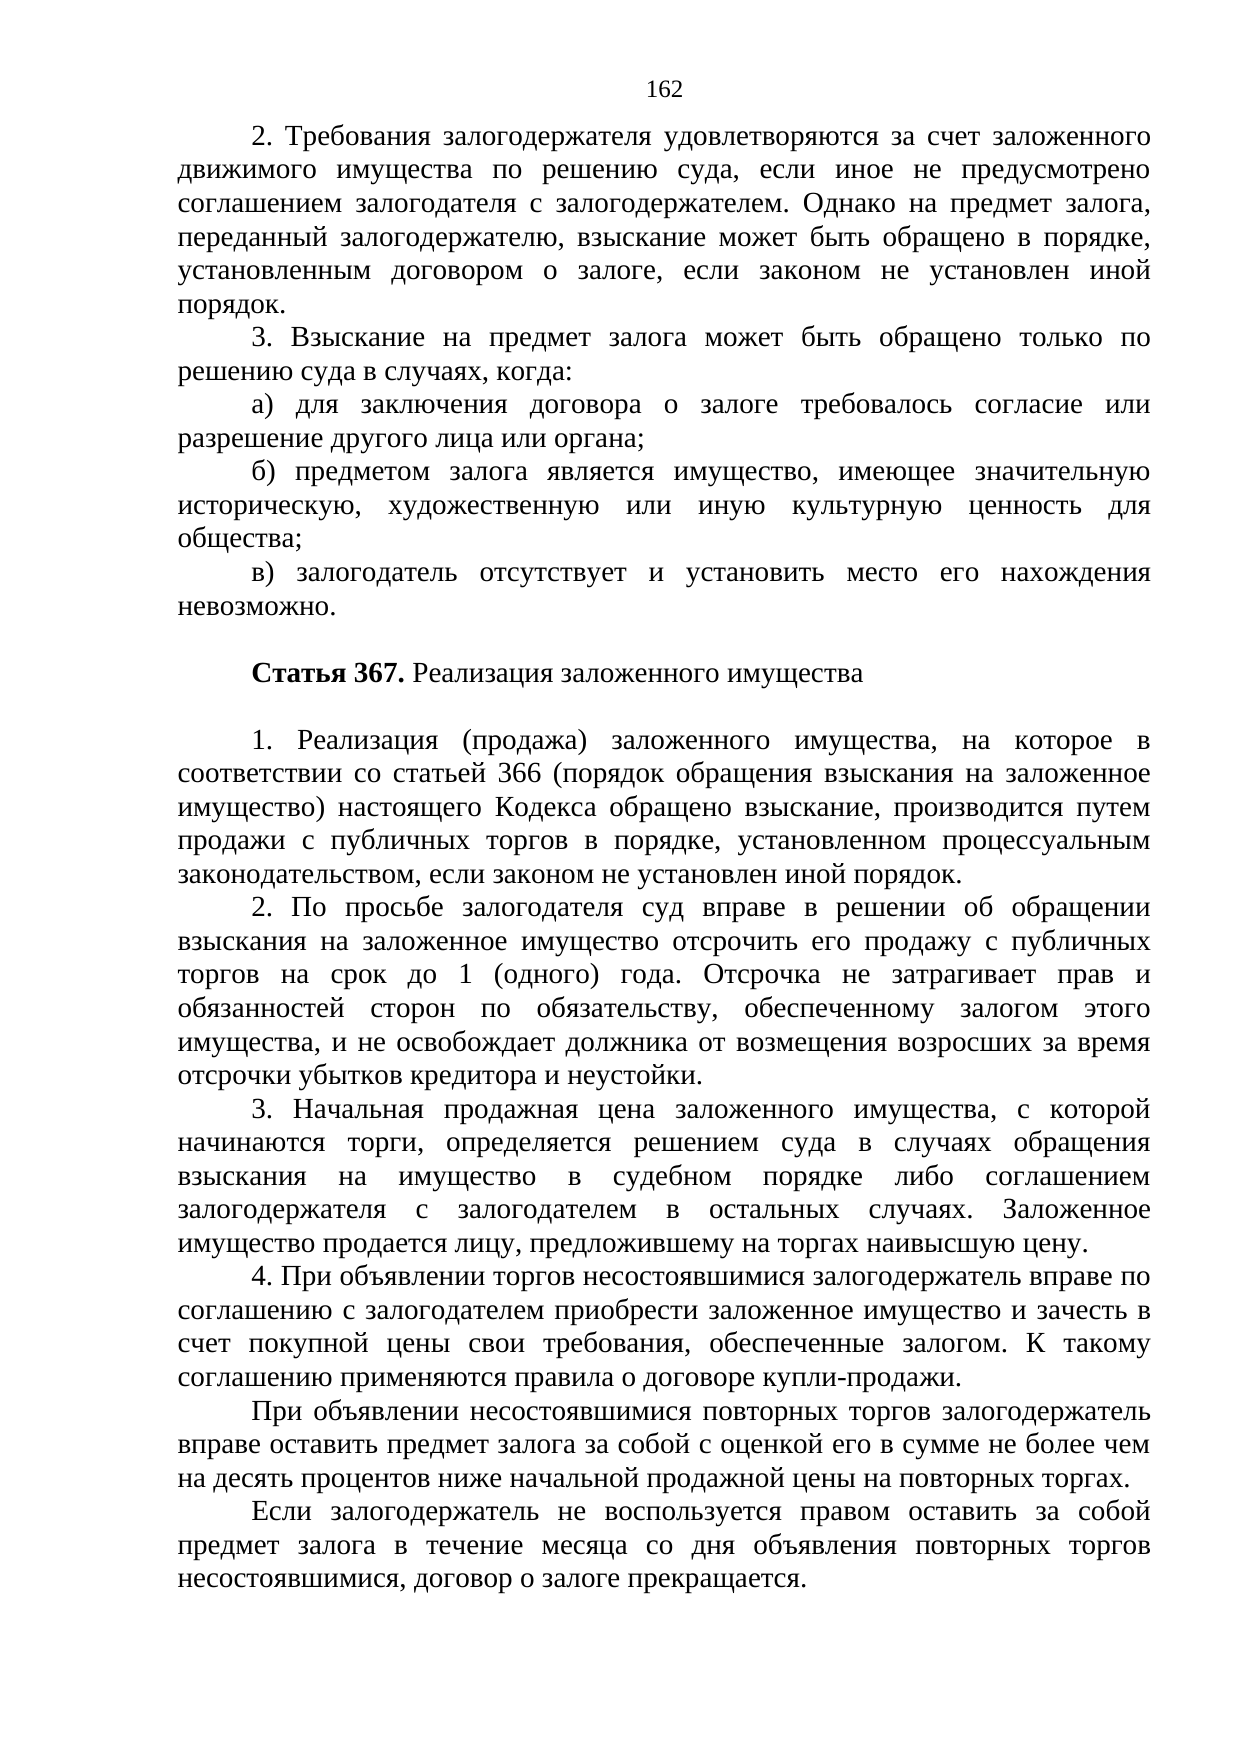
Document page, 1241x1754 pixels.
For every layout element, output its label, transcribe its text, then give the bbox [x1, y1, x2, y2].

text 2. Требования залогодержателя удовлетворяются за счет заложенного движимого имущества по решению суда, если иное не предусмотрено соглашением залогодателя с залогодержателем. Однако на предмет залога, переданный залогодержателю, взыскание может быть обращено в порядке, установленным договором о залоге, если законом не установлен иной порядок. [177, 118, 1152, 319]
text Если залогодержатель не воспользуется правом оставить за собой предмет залога в течение месяца со дня объявления повторных торгов несостоявшимися, договор о залоге прекращается. [177, 1493, 1152, 1594]
text 1. Реализация (продажа) заложенного имущества, на которое в соответствии со статьей 366 (порядок обращения взыскания на заложенное имущество) настоящего Кодекса обращено взыскание, производится путем продажи с публичных торгов в порядке, установленном процессуальным законодательством, если законом не установлен иной порядок. [177, 722, 1152, 889]
text 3. Начальная продажная цена заложенного имущества, с которой начинаются торги, определяется решением суда в случаях обращения взыскания на имущество в судебном порядке либо соглашением залогодержателя с залогодателем в остальных случаях. Заложенное имущество продается лицу, предложившему на торгах наивысшую цену. [177, 1091, 1152, 1258]
text б) предметом залога является имущество, имеющее значительную историческую, художественную или иную культурную ценность для общества; [177, 453, 1152, 554]
text 3. Взыскание на предмет залога может быть обращено только по решению суда в случаях, когда: [177, 319, 1152, 386]
text в) залогодатель отсутствует и установить место его нахождения невозможно. [177, 554, 1152, 621]
text 4. При объявлении торгов несостоявшимися залогодержатель вправе по соглашению с залогодателем приобрести заложенное имущество и зачесть в счет покупной цены свои требования, обеспеченные залогом. К такому соглашению применяются правила о договоре купли-продажи. [177, 1258, 1152, 1393]
text При объявлении несостоявшимися повторных торгов залогодержатель вправе оставить предмет залога за собой с оценкой его в сумме не более чем на десять процентов ниже начальной продажной цены на повторных торгах. [177, 1393, 1152, 1493]
text а) для заключения договора о залоге требовалось согласие или разрешение другого лица или органа; [177, 386, 1152, 453]
text 2. По просьбе залогодателя суд вправе в решении об обращении взыскания на заложенное имущество отсрочить его продажу с публичных торгов на срок до 1 (одного) года. Отсрочка не затрагивает прав и обязанностей сторон по обязательству, обеспеченному залогом этого имущества, и не освобождает должника от возмещения возросших за время отсрочки убытков кредитора и неустойки. [177, 889, 1152, 1091]
text Статья 367. Реализация заложенного имущества [177, 655, 1152, 688]
